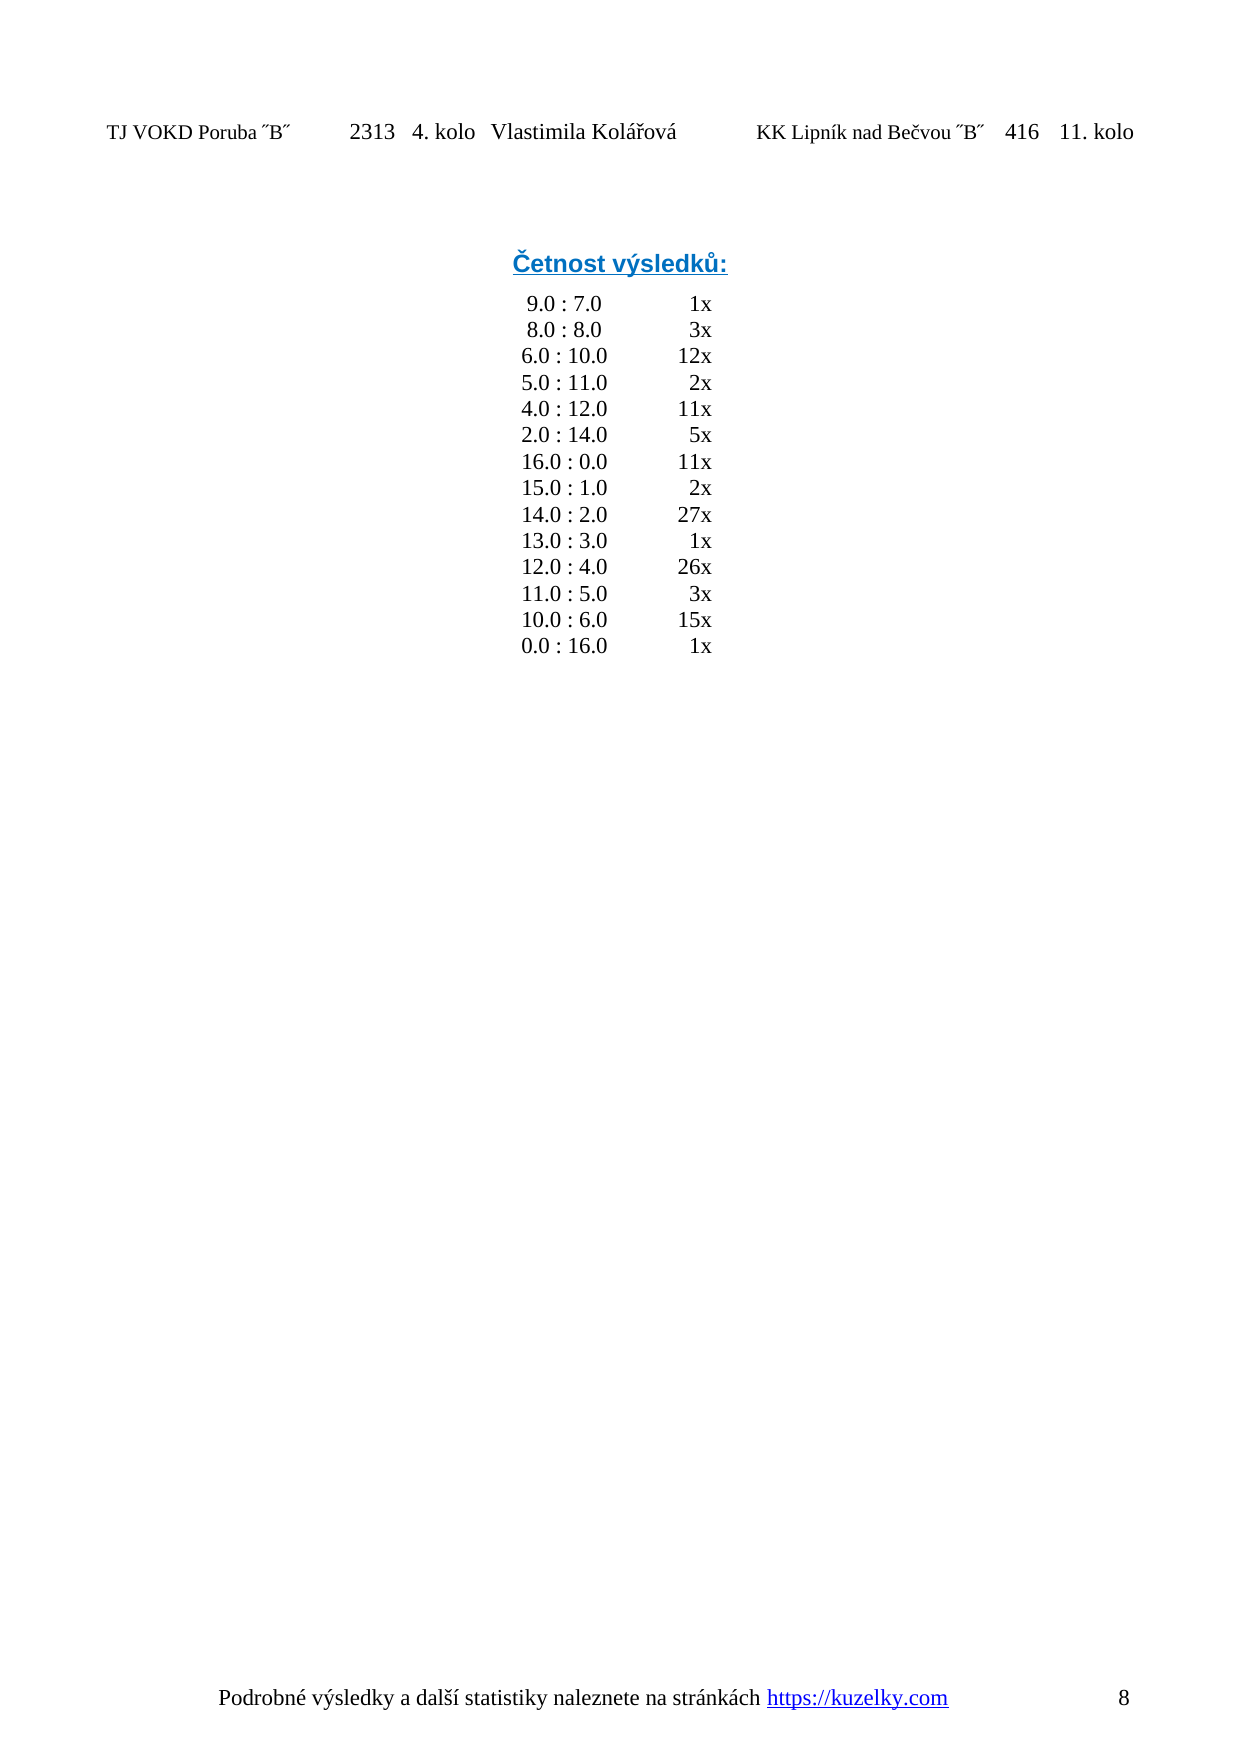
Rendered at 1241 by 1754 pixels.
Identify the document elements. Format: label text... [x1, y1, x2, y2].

text Četnost výsledků: [94, 248, 1145, 277]
text TJ VOKD Poruba ˝B˝ 2313 4. kolo Vlastimila Kolářová KK Lipník nad Bečvou ˝B˝ 416 11. kolo [106, 118, 1134, 144]
text 9.0 : 7.0 1x [106, 290, 1134, 316]
text 5.0 : 11.0 2x [106, 369, 1134, 395]
text 15.0 : 1.0 2x [106, 474, 1134, 501]
text 12.0 : 4.0 26x [106, 553, 1134, 580]
text 6.0 : 10.0 12x [106, 342, 1134, 369]
text 2.0 : 14.0 5x [106, 422, 1134, 448]
text 4.0 : 12.0 11x [106, 395, 1134, 422]
text 14.0 : 2.0 27x [106, 501, 1134, 527]
text 11.0 : 5.0 3x [106, 580, 1134, 606]
text 13.0 : 3.0 1x [106, 527, 1134, 553]
text 10.0 : 6.0 15x [106, 606, 1134, 632]
text 16.0 : 0.0 11x [106, 448, 1134, 474]
text 0.0 : 16.0 1x [106, 632, 1134, 659]
text 8.0 : 8.0 3x [106, 316, 1134, 342]
